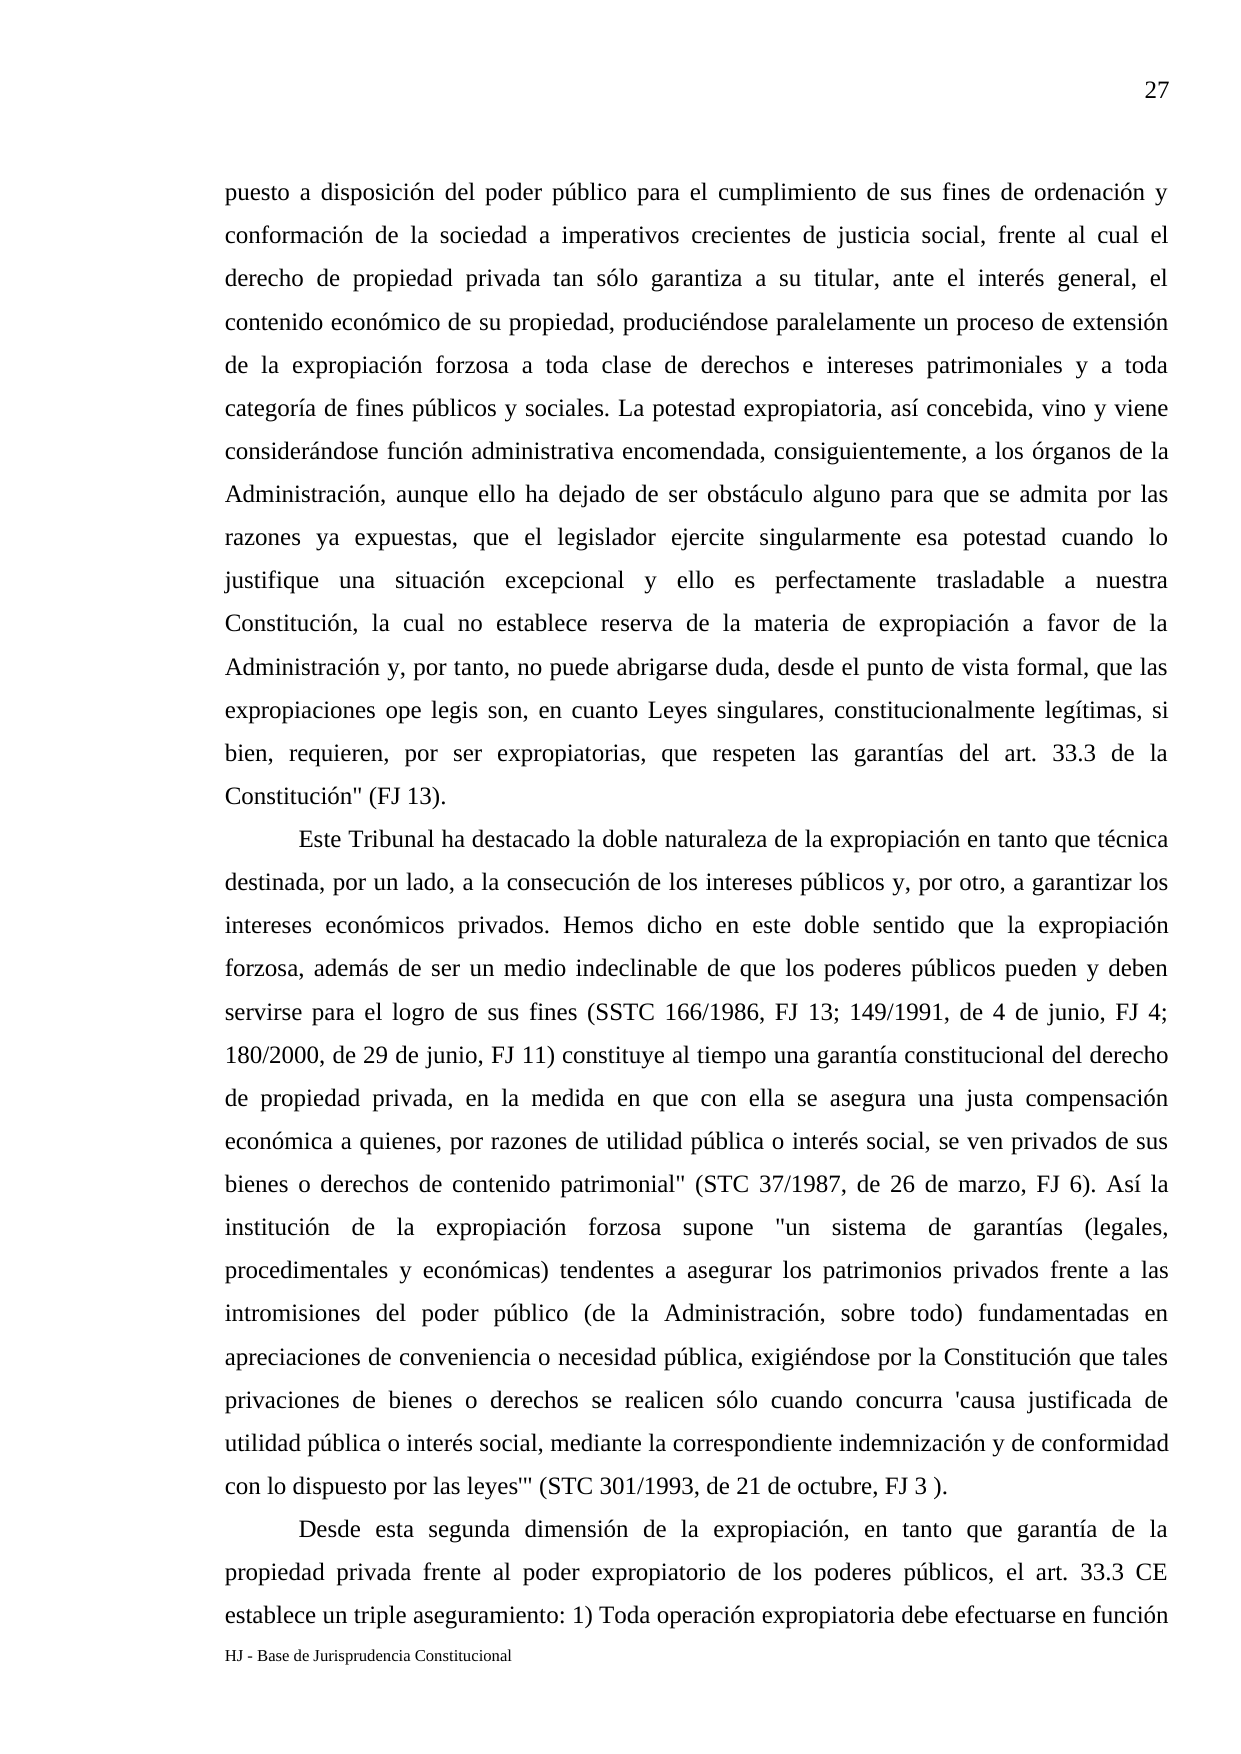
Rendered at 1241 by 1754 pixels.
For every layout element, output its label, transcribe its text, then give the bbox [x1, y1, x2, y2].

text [224, 177, 1169, 810]
text Este Tribunal ha destacado la doble naturaleza de la expropiación en tanto que técnica destinada, por un lado, a la consecución de los intereses públicos y, por otro, a garantizar los intereses económicos privados. Hemos dicho en este doble sentido que la expropiación forzosa, además de ser un medio indeclinable de que los poderes públicos pueden y deben servirse para el logro de sus fines (SSTC 166/1986, FJ 13; 149/1991, de 4 de junio, FJ 4; 180/2000, de 29 de junio, FJ 11) constituye al tiempo una garantía constitucional del derecho de propiedad privada, en la medida en que con ella se asegura una justa compensación económica a quienes, por razones de utilidad pública o interés social, se ven privados de sus bienes o derechos de contenido patrimonial" (STC 37/1987, de 26 de marzo, FJ 6). Así la institución de la expropiación forzosa supone "un sistema de garantías (legales, procedimentales y económicas) tendentes a asegurar los patrimonios privados frente a las intromisiones del poder público (de la Administración, sobre todo) fundamentadas en apreciaciones de conveniencia o necesidad pública, exigiéndose por la Constitución que tales privaciones de bienes o derechos se realicen sólo cuando concurra 'causa justificada de utilidad pública o interés social, mediante la correspondiente indemnización y de conformidad con lo dispuesto por las leyes'" (STC 301/1993, de 21 de octubre, FJ 3 ). [224, 824, 1169, 1500]
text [224, 1514, 1169, 1629]
